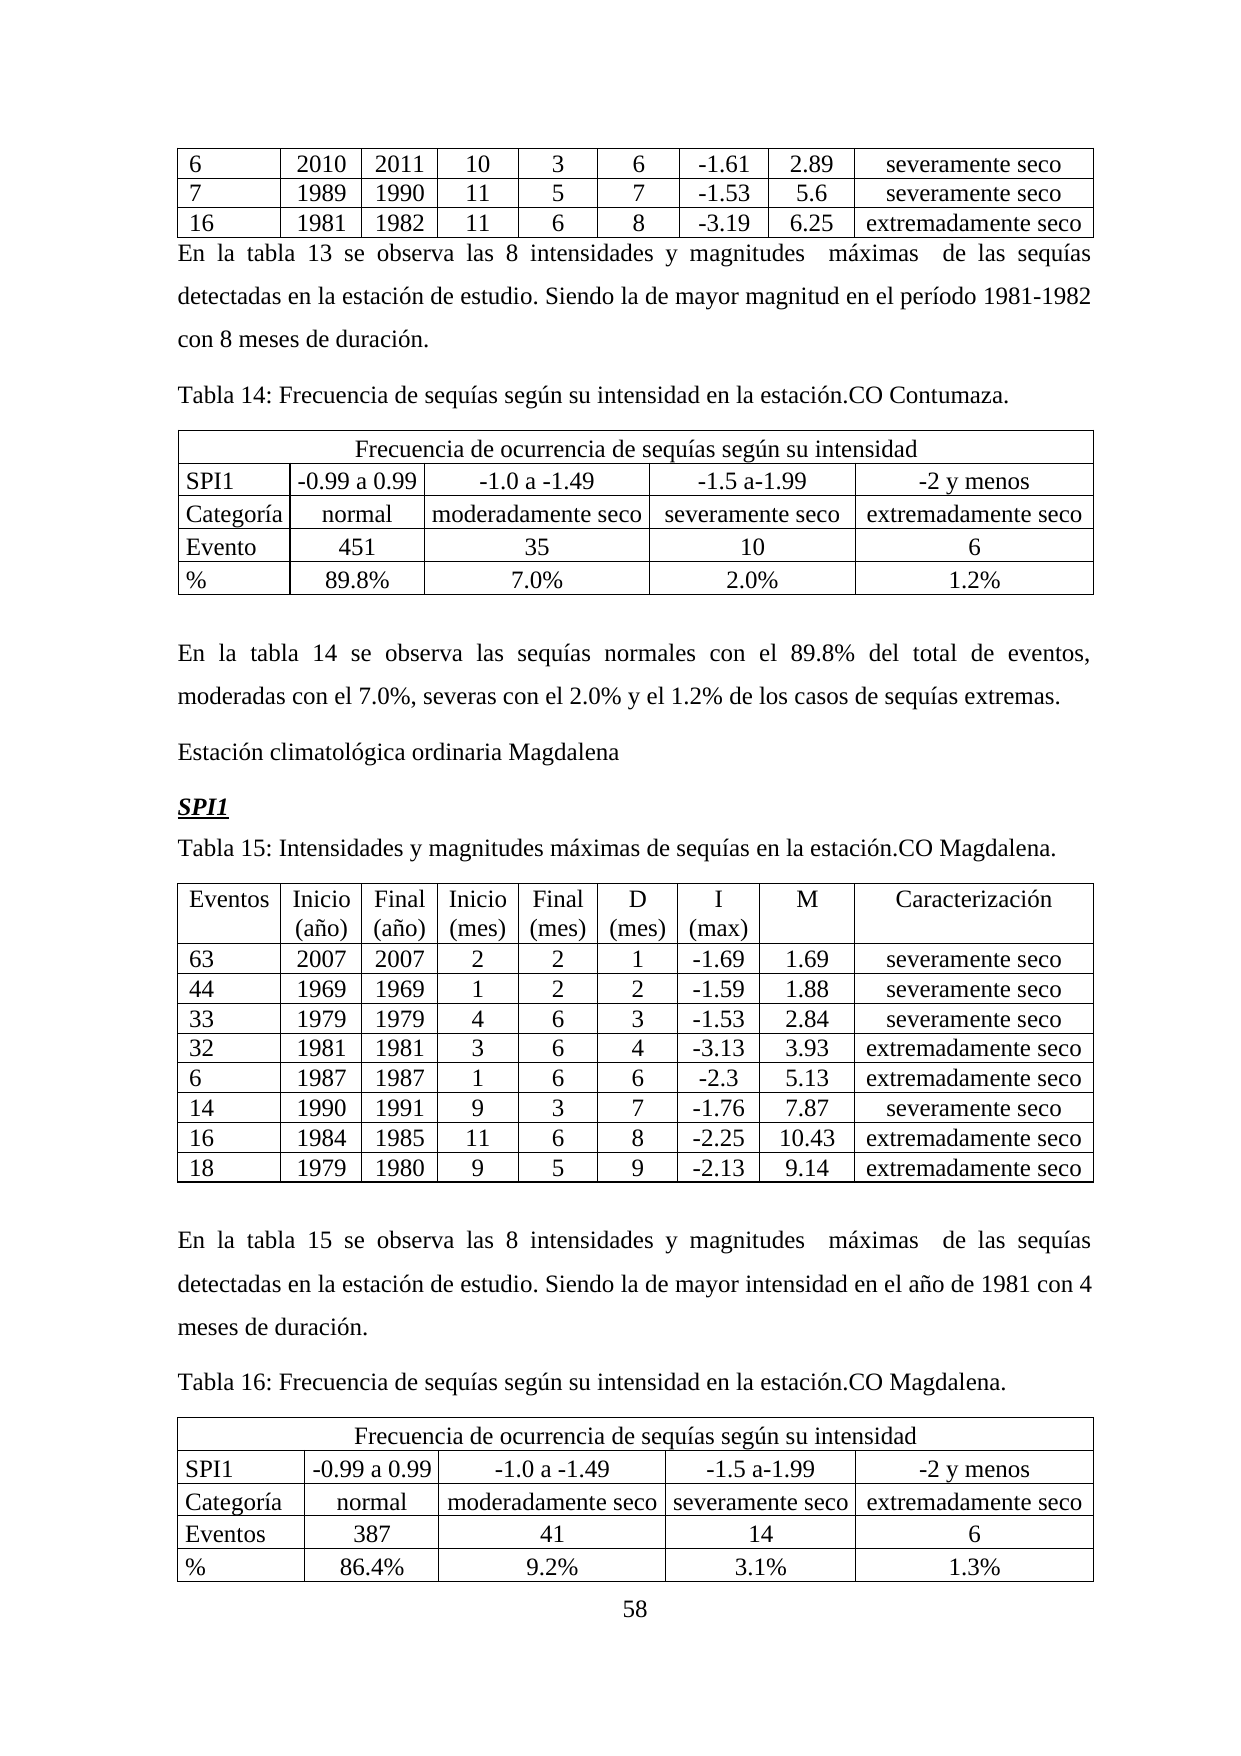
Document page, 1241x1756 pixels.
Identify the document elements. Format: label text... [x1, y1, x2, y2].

table_cell 1 [438, 1063, 518, 1092]
table_cell 11 [438, 179, 518, 207]
table_cell -2 y menos [856, 1451, 1093, 1483]
table_cell 6 [519, 208, 597, 237]
table_cell 44 [178, 974, 280, 1003]
table_cell 2007 [281, 944, 361, 973]
table_cell -1.59 [678, 974, 759, 1003]
table_cell 2 [519, 944, 597, 973]
table_cell 1.2% [856, 562, 1093, 594]
table_cell 2 [598, 974, 677, 1003]
table_cell extremadamente seco [856, 1484, 1093, 1515]
table_cell 2010 [281, 149, 361, 177]
table_cell 1 [598, 944, 677, 973]
text En la tabla 14 se observa las sequías normales con el 89.8% del total de eventos, moderadas con el 7.0%, severas con el 2.0% y el 1.2% de los casos de sequías extremas. [177, 638, 1092, 710]
table_cell 4 [438, 1004, 518, 1032]
table_cell 32 [178, 1034, 280, 1062]
table_cell 3 [598, 1004, 677, 1032]
table_cell 3 [519, 1093, 597, 1122]
table_cell -1.0 a -1.49 [439, 1451, 665, 1483]
table_cell 11 [438, 208, 518, 237]
table_cell 1.69 [760, 944, 854, 973]
table_cell 14 [178, 1093, 280, 1122]
table_cell 1979 [281, 1004, 361, 1032]
table_cell 1987 [362, 1063, 437, 1092]
table_header Caracterización [855, 884, 1093, 943]
table_cell 8 [598, 208, 679, 237]
table_cell 1979 [281, 1153, 361, 1181]
table_cell Categoría [178, 1484, 304, 1515]
table_cell 14 [666, 1516, 855, 1548]
table_cell 5.13 [760, 1063, 854, 1092]
table_cell 86.4% [305, 1549, 438, 1581]
table_cell -1.5 a-1.99 [666, 1451, 855, 1483]
table_cell 6.25 [769, 208, 854, 237]
table_cell 63 [178, 944, 280, 973]
table_header Inicio (año) [281, 884, 361, 943]
table_cell -2.13 [678, 1153, 759, 1181]
table_cell 18 [178, 1153, 280, 1181]
table_header Frecuencia de ocurrencia de sequías según su intensidad [179, 431, 1093, 462]
table_cell 3 [438, 1034, 518, 1062]
table_cell 11 [438, 1123, 518, 1152]
table_cell severamente seco [855, 944, 1093, 973]
text SPI1 [177, 792, 1092, 821]
table_header Eventos [178, 884, 280, 943]
table_cell -1.61 [680, 149, 768, 177]
table_cell % [179, 562, 289, 594]
table_header I (max) [678, 884, 759, 943]
table_cell 2.84 [760, 1004, 854, 1032]
table_cell -0.99 a 0.99 [291, 464, 424, 495]
table_cell % [178, 1549, 304, 1581]
table_header Final (mes) [519, 884, 597, 943]
table_cell 7 [598, 1093, 677, 1122]
table_cell 5 [519, 1153, 597, 1181]
table_cell 1981 [362, 1034, 437, 1062]
table_cell 5 [519, 179, 597, 207]
table_cell -2.25 [678, 1123, 759, 1152]
table_cell severamente seco [855, 179, 1093, 207]
table_cell severamente seco [650, 496, 855, 528]
text En la tabla 13 se observa las 8 intensidades y magnitudes máximas de las sequías detectadas en la estación de estudio. Siendo la de mayor magnitud en el período 1981-1982 con 8 meses de duración. [177, 238, 1092, 353]
table_cell Categoría [179, 496, 289, 528]
table_cell 41 [439, 1516, 665, 1548]
table_cell 3.1% [666, 1549, 855, 1581]
table_cell 1981 [281, 1034, 361, 1062]
text Tabla 16: Frecuencia de sequías según su intensidad en la estación.CO Magdalena. [177, 1367, 1092, 1396]
table_cell 7 [178, 179, 280, 207]
table_cell 16 [178, 208, 280, 237]
table_cell 7.87 [760, 1093, 854, 1122]
table_cell -3.19 [680, 208, 768, 237]
table_cell 1969 [281, 974, 361, 1003]
table_cell -3.13 [678, 1034, 759, 1062]
table_header M [760, 884, 854, 943]
table_cell 1991 [362, 1093, 437, 1122]
table_cell 6 [519, 1004, 597, 1032]
table_cell extremadamente seco [855, 1153, 1093, 1181]
table_cell 1981 [281, 208, 361, 237]
table_cell severamente seco [666, 1484, 855, 1515]
table_cell 2011 [362, 149, 437, 177]
table_cell -1.0 a -1.49 [425, 464, 649, 495]
table_cell 6 [519, 1063, 597, 1092]
table_cell -1.53 [678, 1004, 759, 1032]
table_cell 5.6 [769, 179, 854, 207]
table_cell 2 [438, 944, 518, 973]
table_header Final (año) [362, 884, 437, 943]
table_cell 8 [598, 1123, 677, 1152]
table_header Frecuencia de ocurrencia de sequías según su intensidad [178, 1418, 1093, 1450]
table_cell -1.53 [680, 179, 768, 207]
table_cell 1979 [362, 1004, 437, 1032]
table_cell 7.0% [425, 562, 649, 594]
table_cell extremadamente seco [855, 1034, 1093, 1062]
table_cell severamente seco [855, 1004, 1093, 1032]
table_cell -2.3 [678, 1063, 759, 1092]
table_cell 9 [438, 1093, 518, 1122]
table_cell 6 [519, 1123, 597, 1152]
table_cell 2007 [362, 944, 437, 973]
table_cell 10.43 [760, 1123, 854, 1152]
table_cell extremadamente seco [855, 208, 1093, 237]
table_cell 3.93 [760, 1034, 854, 1062]
table_cell 6 [178, 1063, 280, 1092]
table_cell -1.5 a-1.99 [650, 464, 855, 495]
table_cell 387 [305, 1516, 438, 1548]
table_cell severamente seco [855, 149, 1093, 177]
table_cell -2 y menos [856, 464, 1093, 495]
table_cell severamente seco [855, 974, 1093, 1003]
table_header Inicio (mes) [438, 884, 518, 943]
table_cell 33 [178, 1004, 280, 1032]
table_cell 6 [856, 1516, 1093, 1548]
table_cell 6 [856, 529, 1093, 561]
table_cell 4 [598, 1034, 677, 1062]
table_cell extremadamente seco [855, 1123, 1093, 1152]
table_cell 9 [598, 1153, 677, 1181]
table_cell 2.0% [650, 562, 855, 594]
table_cell 1.88 [760, 974, 854, 1003]
table_cell 7 [598, 179, 679, 207]
table_cell 6 [178, 149, 280, 177]
table_cell Eventos [178, 1516, 304, 1548]
table_cell 10 [438, 149, 518, 177]
table_cell -0.99 a 0.99 [305, 1451, 438, 1483]
table_cell 1985 [362, 1123, 437, 1152]
text En la tabla 15 se observa las 8 intensidades y magnitudes máximas de las sequías detectadas en la estación de estudio. Siendo la de mayor intensidad en el año de 1981 con 4 meses de duración. [177, 1226, 1092, 1341]
table_cell 9.14 [760, 1153, 854, 1181]
text Tabla 15: Intensidades y magnitudes máximas de sequías en la estación.CO Magdalena. [177, 833, 1092, 862]
table_cell 3 [519, 149, 597, 177]
table_cell 6 [598, 149, 679, 177]
table_cell moderadamente seco [439, 1484, 665, 1515]
table_cell SPI1 [178, 1451, 304, 1483]
table_cell extremadamente seco [856, 496, 1093, 528]
table_cell severamente seco [855, 1093, 1093, 1122]
text Tabla 14: Frecuencia de sequías según su intensidad en la estación.CO Contumaza. [177, 380, 1092, 409]
table_cell 1.3% [856, 1549, 1093, 1581]
table_cell moderadamente seco [425, 496, 649, 528]
text Estación climatológica ordinaria Magdalena [177, 737, 1092, 765]
table_cell 451 [291, 529, 424, 561]
table_cell normal [305, 1484, 438, 1515]
table_cell 1984 [281, 1123, 361, 1152]
table_cell 1 [438, 974, 518, 1003]
table_cell 1990 [362, 179, 437, 207]
table_cell 16 [178, 1123, 280, 1152]
table_cell 10 [650, 529, 855, 561]
table_cell -1.76 [678, 1093, 759, 1122]
table_cell 1987 [281, 1063, 361, 1092]
table_cell -1.69 [678, 944, 759, 973]
table_cell 1980 [362, 1153, 437, 1181]
table_cell 6 [598, 1063, 677, 1092]
table_cell 9.2% [439, 1549, 665, 1581]
table_cell 9 [438, 1153, 518, 1181]
table_cell extremadamente seco [855, 1063, 1093, 1092]
table_cell 1989 [281, 179, 361, 207]
table_cell Evento [179, 529, 289, 561]
table_cell 35 [425, 529, 649, 561]
table_cell 6 [519, 1034, 597, 1062]
table_cell 1982 [362, 208, 437, 237]
table_header D (mes) [598, 884, 677, 943]
table_cell 2 [519, 974, 597, 1003]
table_cell 2.89 [769, 149, 854, 177]
table_cell 1969 [362, 974, 437, 1003]
table_cell 89.8% [291, 562, 424, 594]
table_cell SPI1 [179, 464, 289, 495]
table_cell normal [291, 496, 424, 528]
table_cell 1990 [281, 1093, 361, 1122]
